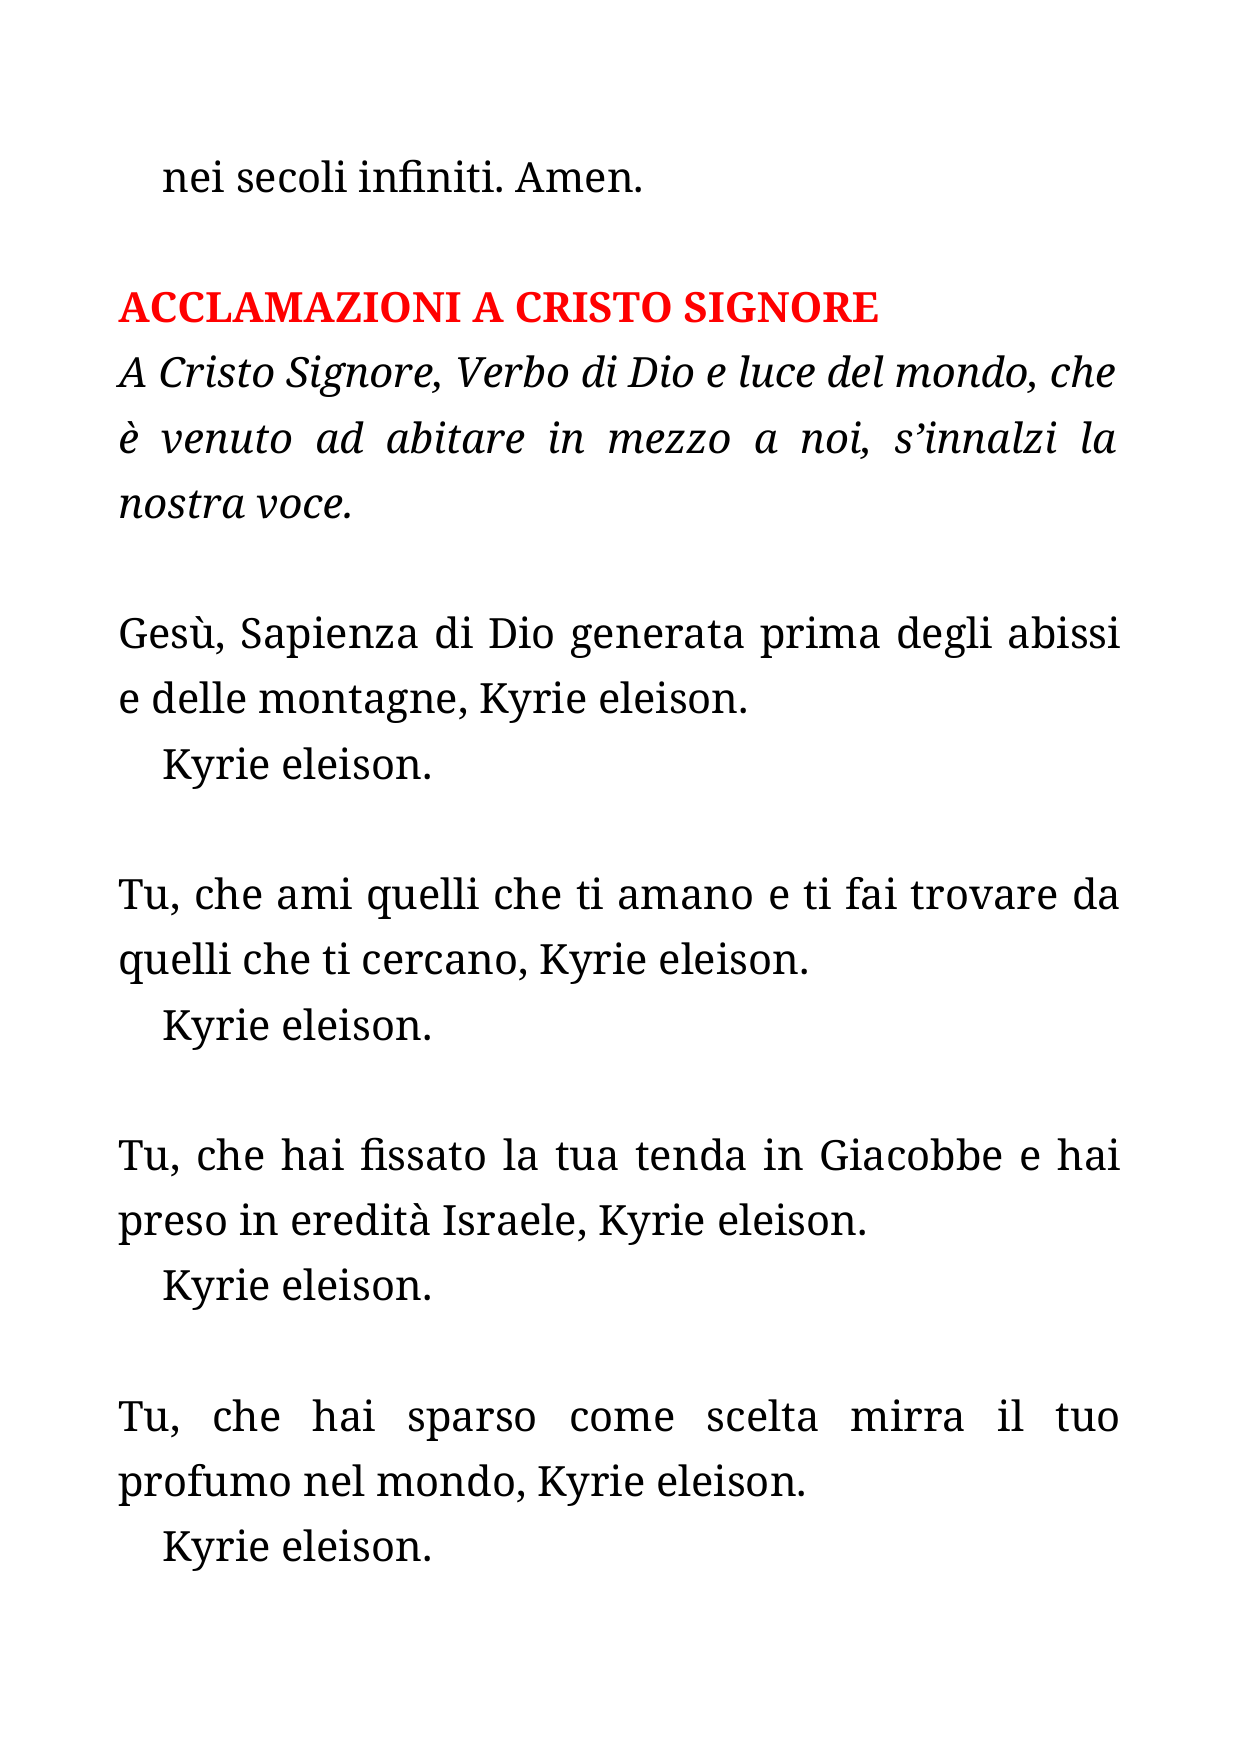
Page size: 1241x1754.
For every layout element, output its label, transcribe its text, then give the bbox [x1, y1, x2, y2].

text Kyrie eleison. [118, 995, 1122, 1052]
text ACCLAMAZIONI A CRISTO SIGNORE [118, 278, 1122, 335]
text Tu, che hai sparso come scelta mirra il tuo profumo nel mondo, Kyrie eleison. [118, 1387, 1122, 1508]
text Gesù, Sapienza di Dio generata prima degli abissi e delle montagne, Kyrie eleison. [118, 604, 1122, 726]
text A Cristo Signore, Verbo di Dio e luce del mondo, che è venuto ad abitare in mezzo a noi, s’innalzi la nostra voce. [118, 343, 1122, 530]
text Kyrie eleison. [118, 734, 1122, 791]
text Tu, che hai fissato la tua tenda in Giacobbe e hai preso in eredità Israele, Kyrie eleison. [118, 1126, 1122, 1248]
text Tu, che ami quelli che ti amano e ti fai trovare da quelli che ti cercano, Kyrie eleison. [118, 865, 1122, 987]
text Kyrie eleison. [118, 1256, 1122, 1313]
text nei secoli infiniti. Amen. [162, 148, 1122, 204]
text Kyrie eleison. [118, 1517, 1122, 1574]
